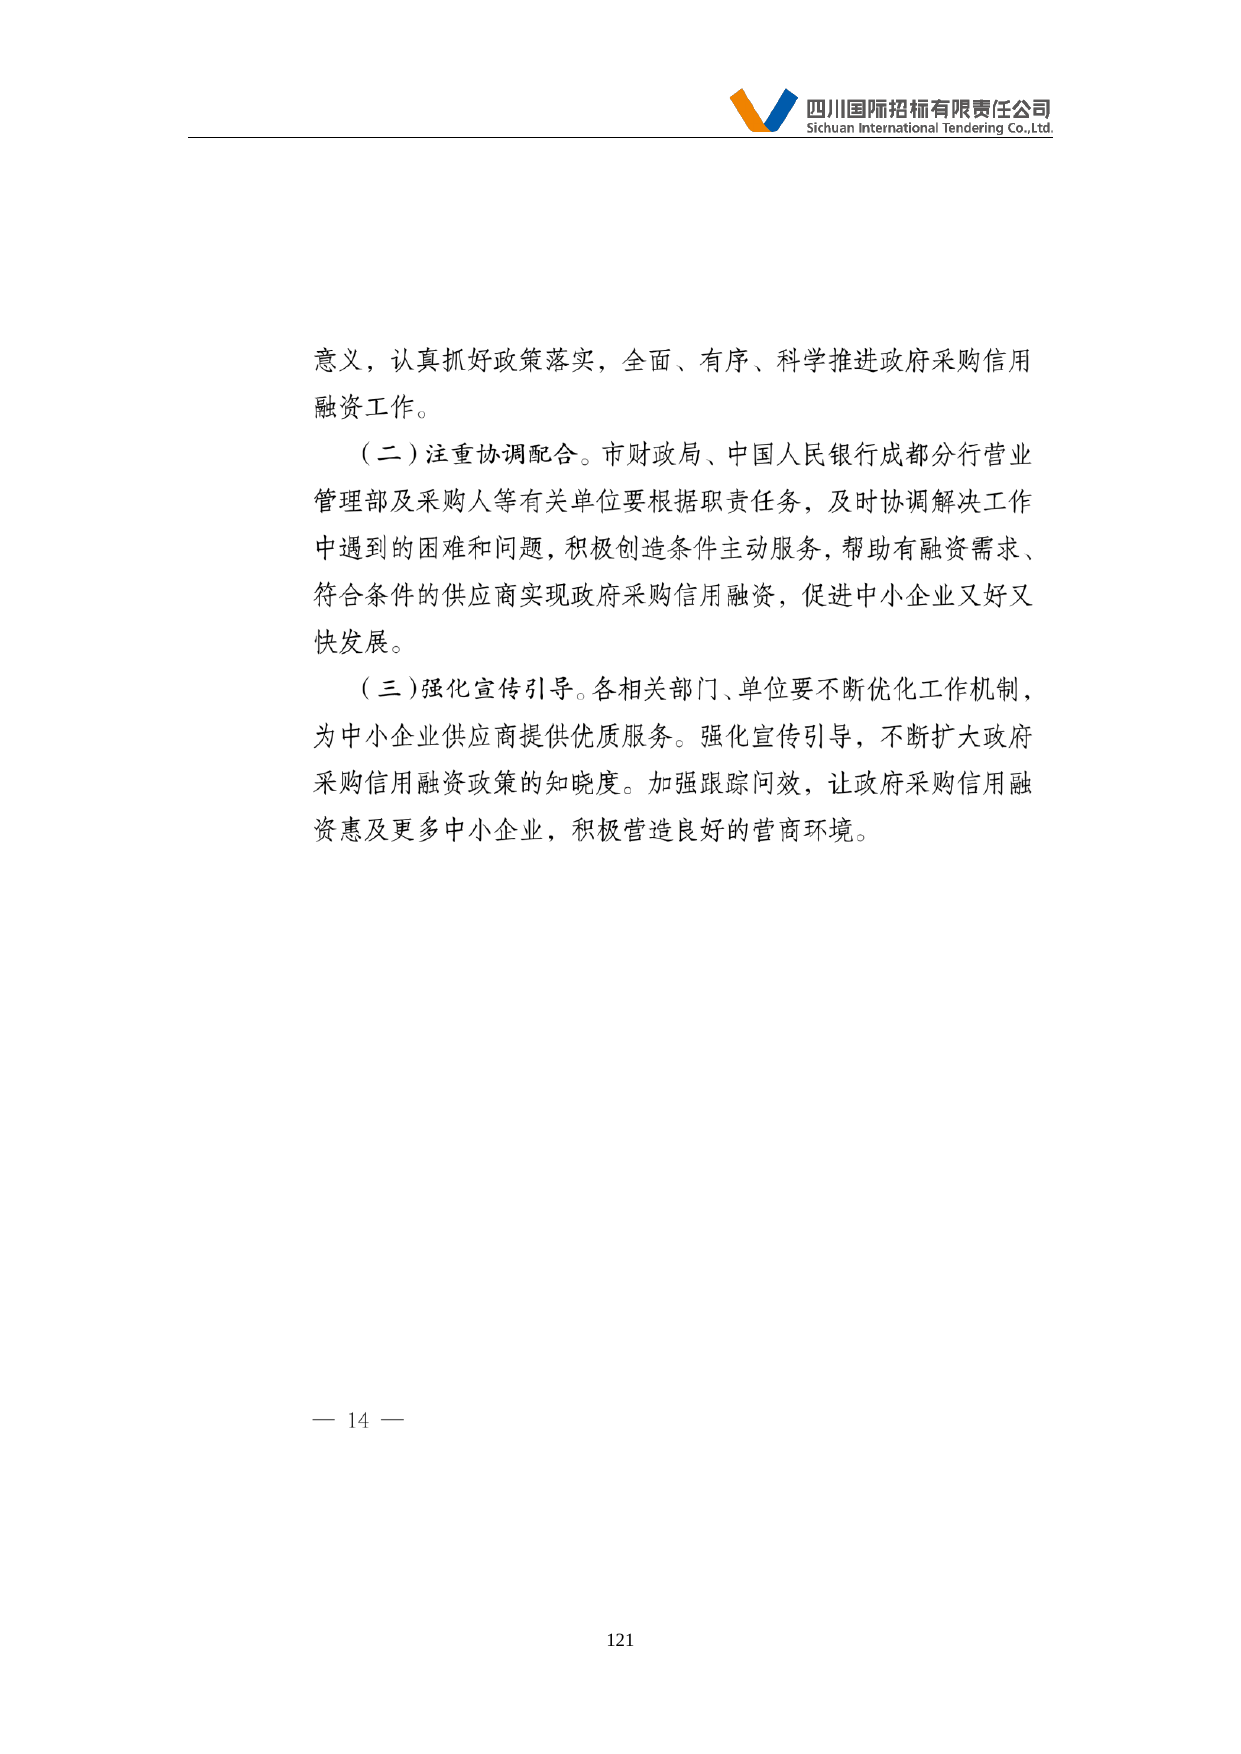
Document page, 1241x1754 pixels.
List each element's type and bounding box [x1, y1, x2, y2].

picture [729, 88, 1053, 135]
picture [187, 166, 1156, 1537]
